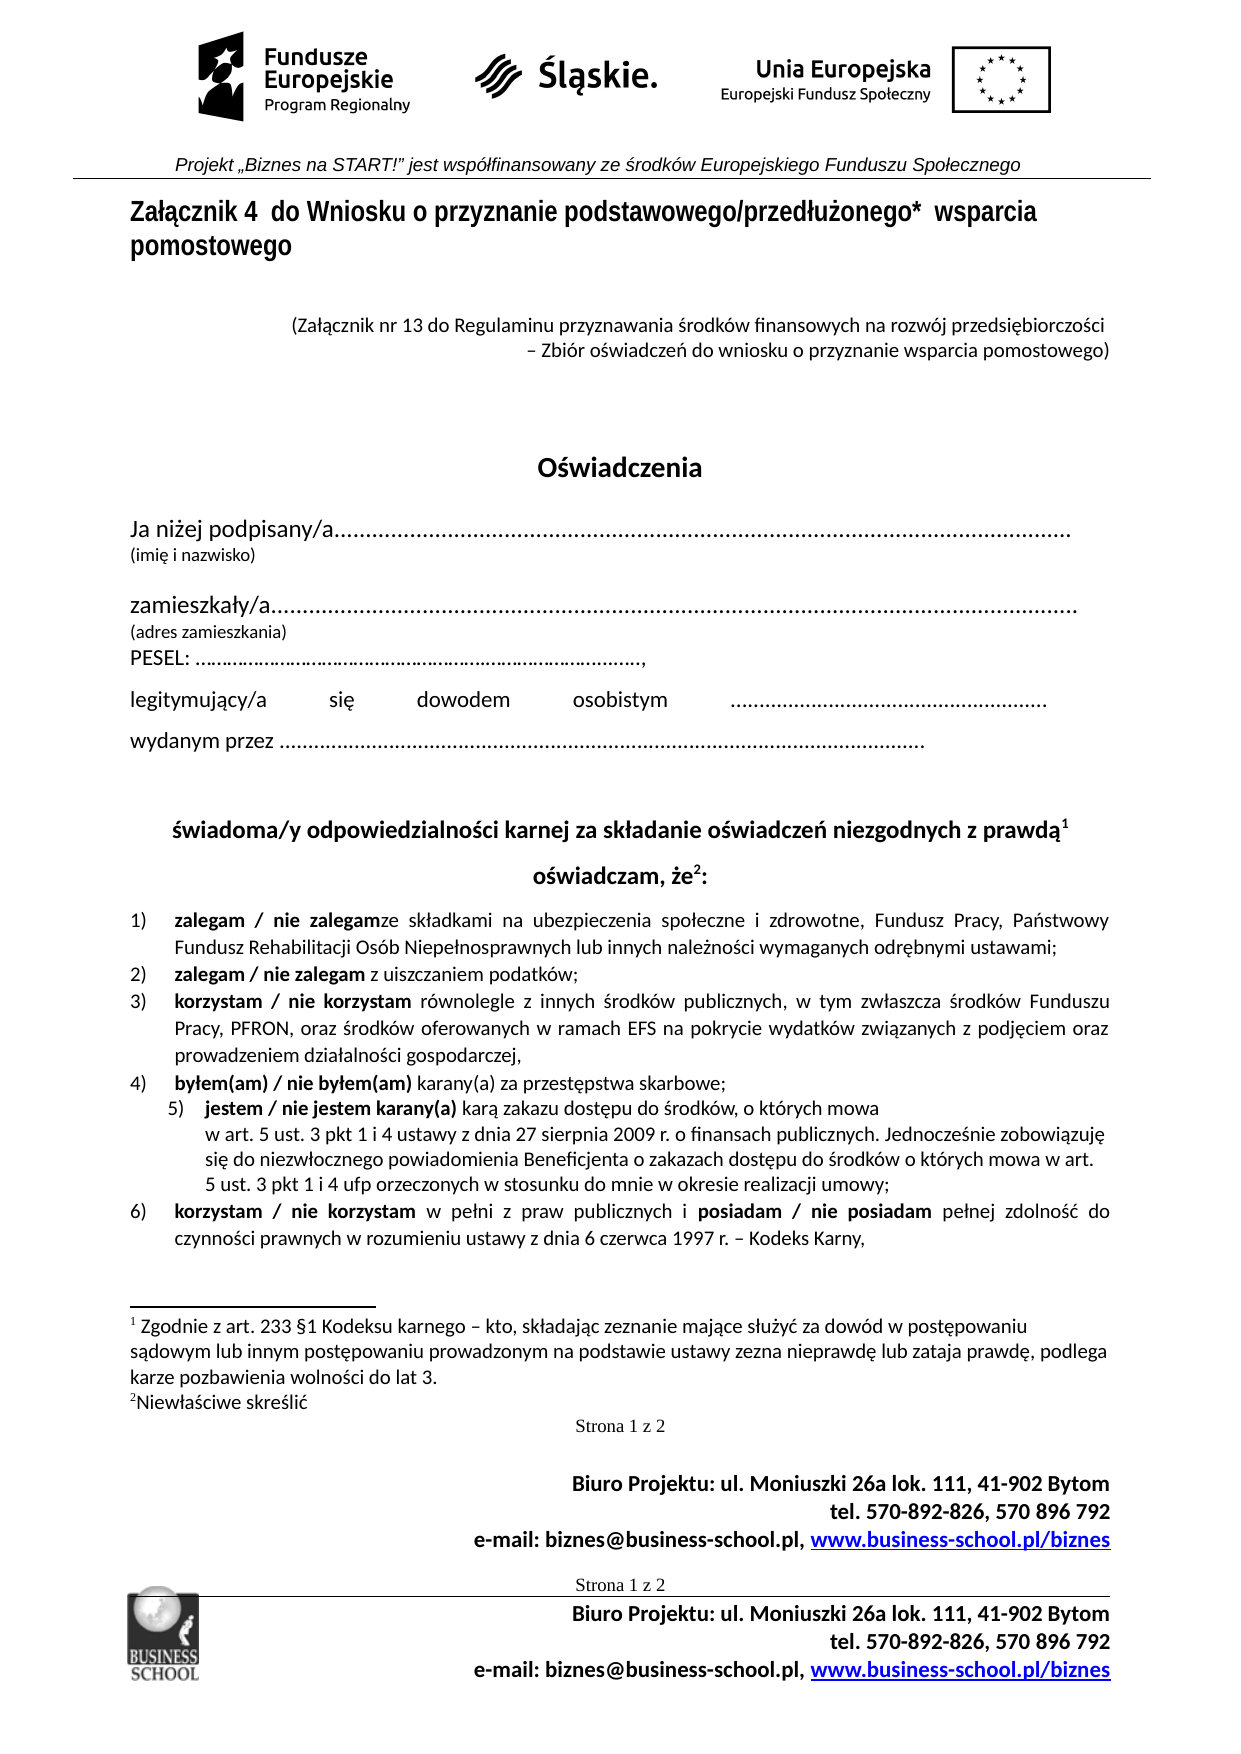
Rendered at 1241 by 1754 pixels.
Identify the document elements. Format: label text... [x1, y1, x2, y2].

list jestem / nie jestem karany(a) karą zakazu dostępu do środków, o których mowa w art. 5 ust. 3 pkt 1 i 4 ustawy z dnia 27 sierpnia 2009 r. o finansach publicznych. Jednocześnie zobowiązuję się do niezwłocznego powiadomienia Beneficjenta o zakazach dostępu do środków o których mowa w art. 5 ust. 3 pkt 1 i 4 ufp orzeczonych w stosunku do mnie w okresie realizacji umowy; [167, 1095, 1110, 1197]
text Ja niżej podpisany/a..................................................................................................................... [130, 513, 1110, 543]
list byłem(am) / nie byłem(am) karany(a) za przestępstwa skarbowe; [130, 1068, 1110, 1095]
picture [177, 10, 1072, 142]
text zamieszkały/a................................................................................................................................ [130, 589, 1110, 620]
text oświadczam, że: [130, 860, 1110, 891]
text (imię i nazwisko) [130, 543, 1110, 566]
list korzystam / nie korzystam równolegle z innych środków publicznych, w tym zwłaszcza środków Funduszu Pracy, PFRON, oraz środków oferowanych w ramach EFS na pokrycie wydatków związanych z podjęciem oraz prowadzeniem działalności gospodarczej, [130, 987, 1110, 1068]
text Załącznik 4 do Wniosku o przyznanie podstawowego/przedłużonego* wsparcia pomostowego [130, 194, 1110, 261]
text (adres zamieszkania) [130, 620, 1110, 643]
list zalegam / nie zalegam z uiszczaniem podatków; [130, 960, 1110, 987]
text PESEL: ……………………………………………….…………………...….., [130, 643, 1110, 671]
text (Załącznik nr 13 do Regulaminu przyznawania środków finansowych na rozwój przedsiębiorczości – Zbiór oświadczeń do wniosku o przyznanie wsparcia pomostowego) [130, 312, 1110, 363]
text świadoma/y odpowiedzialności karnej za składanie oświadczeń niezgodnych z prawdą [130, 814, 1110, 845]
list zalegam / nie zalegamze składkami na ubezpieczenia społeczne i zdrowotne, Fundusz Pracy, Państwowy Fundusz Rehabilitacji Osób Niepełnosprawnych lub innych należności wymaganych odrębnymi ustawami; [130, 906, 1110, 960]
text legitymujący/a się dowodem osobistym ....................................................... wydanym przez ................................................................................................................ [130, 685, 1110, 755]
list korzystam / nie korzystam w pełni z praw publicznych i posiadam / nie posiadam pełnej zdolność do czynności prawnych w rozumieniu ustawy z dnia 6 czerwca 1997 r. – Kodeks Karny, [130, 1197, 1110, 1251]
text Oświadczenia [130, 449, 1110, 485]
